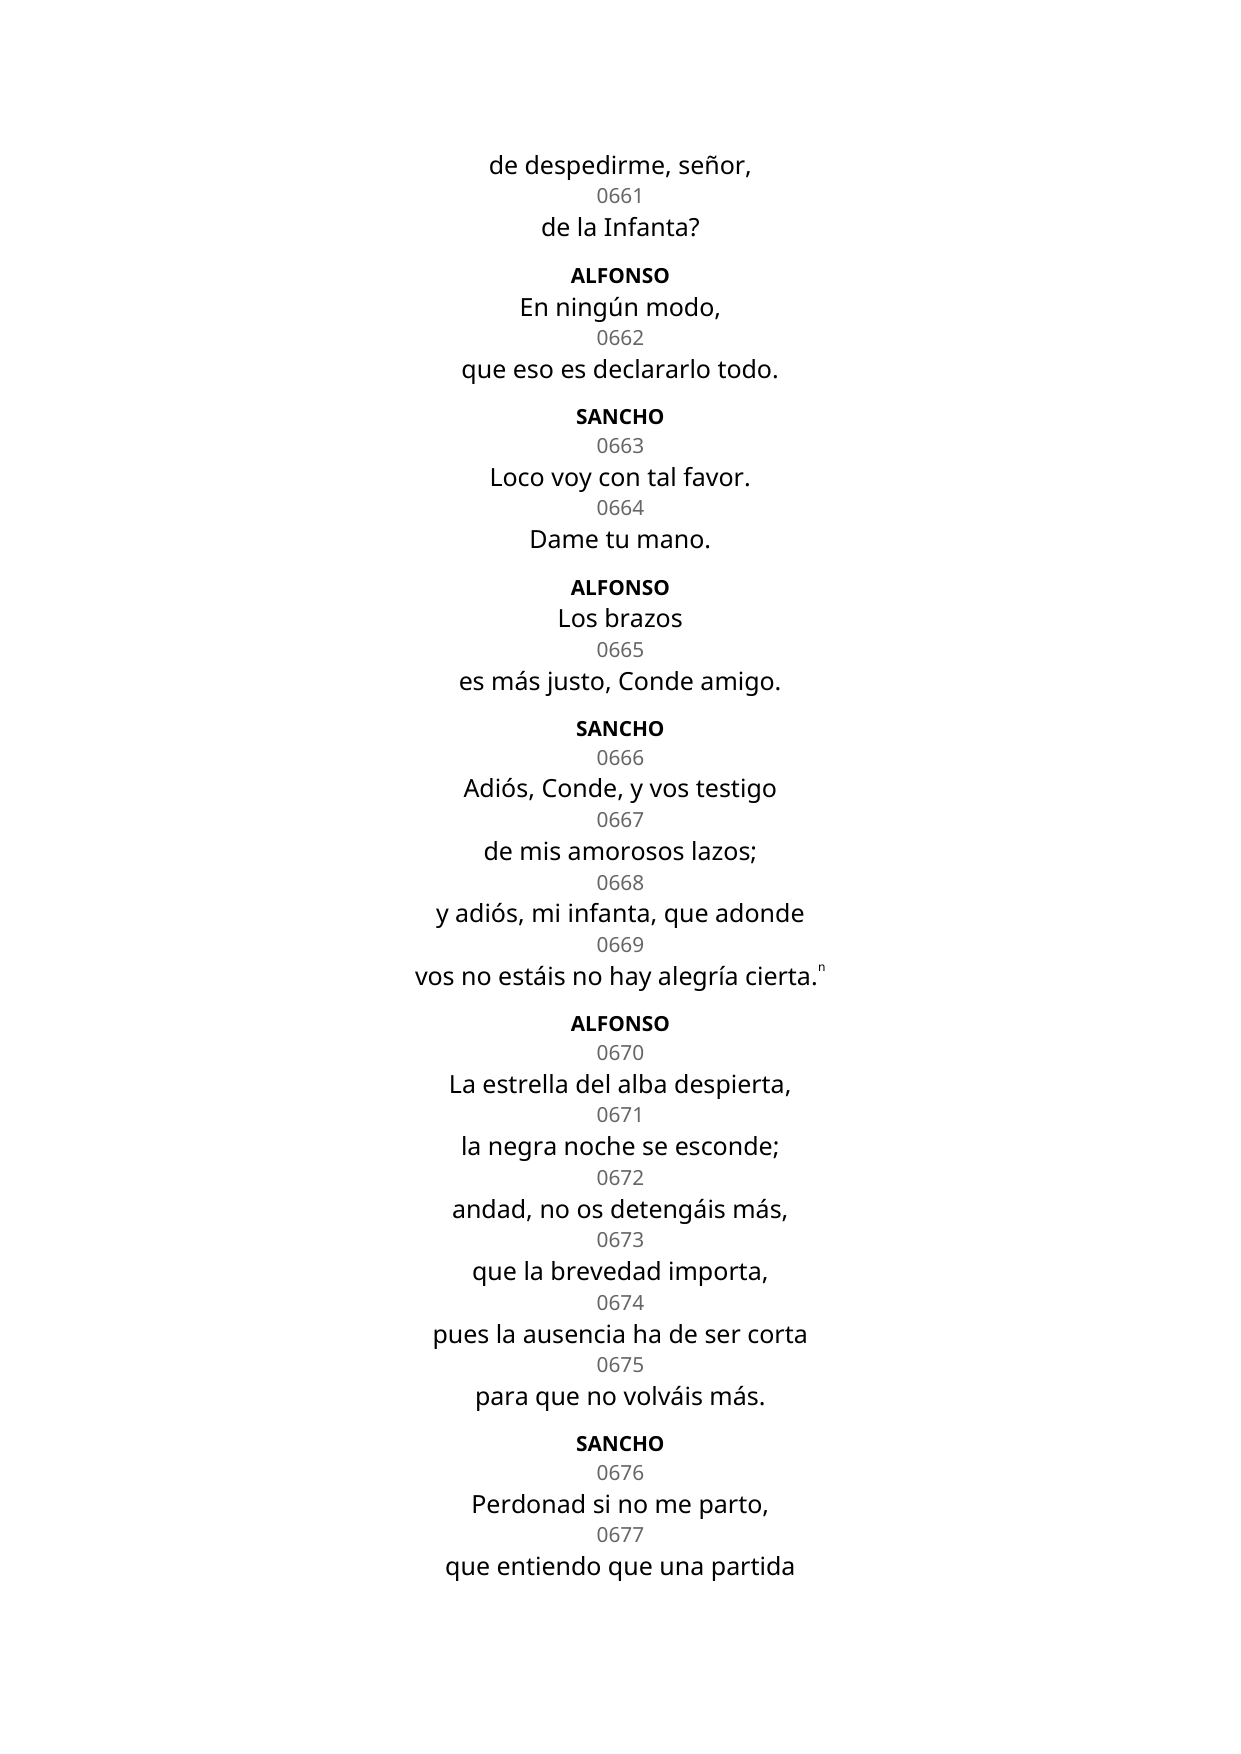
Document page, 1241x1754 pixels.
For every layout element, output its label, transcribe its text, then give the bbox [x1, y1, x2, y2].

text Perdonad si no me parto, [177, 1486, 1063, 1520]
text 0668 [177, 868, 1063, 896]
text para que no volváis más. [177, 1379, 1063, 1413]
text que entiendo que una partida [177, 1549, 1063, 1583]
text 0671 [177, 1100, 1063, 1129]
text 0667 [177, 805, 1063, 834]
text 0664 [177, 493, 1063, 522]
text 0677 [177, 1520, 1063, 1549]
text 0673 [177, 1225, 1063, 1254]
text que eso es declararlo todo. [177, 352, 1063, 386]
text 0674 [177, 1288, 1063, 1316]
text ALFONSO [177, 261, 1063, 289]
text es más justo, Conde amigo. [177, 663, 1063, 698]
text 0661 [177, 182, 1063, 210]
text que la brevedad importa, [177, 1254, 1063, 1288]
text de despedirme, señor, [177, 148, 1063, 182]
text En ningún modo, [177, 289, 1063, 323]
text Dame tu mano. [177, 522, 1063, 556]
text de mis amorosos lazos; [177, 834, 1063, 868]
text pues la ausencia ha de ser corta [177, 1316, 1063, 1350]
text 0672 [177, 1163, 1063, 1191]
text Loco voy con tal favor. [177, 459, 1063, 493]
text La estrella del alba despierta, [177, 1066, 1063, 1100]
text 0665 [177, 635, 1063, 663]
text la negra noche se esconde; [177, 1129, 1063, 1163]
text Adiós, Conde, y vos testigo [177, 771, 1063, 805]
text SANCHO [177, 402, 1063, 431]
text ALFONSO [177, 1009, 1063, 1038]
text de la Infanta? [177, 210, 1063, 244]
text SANCHO [177, 714, 1063, 743]
text SANCHO [177, 1429, 1063, 1458]
text 0666 [177, 743, 1063, 771]
text andad, no os detengáis más, [177, 1191, 1063, 1225]
text 0669 [177, 930, 1063, 959]
text 0670 [177, 1038, 1063, 1066]
text Los brazos [177, 601, 1063, 635]
text 0675 [177, 1350, 1063, 1379]
text 0663 [177, 431, 1063, 459]
text 0662 [177, 323, 1063, 352]
text y adiós, mi infanta, que adonde [177, 896, 1063, 930]
text ALFONSO [177, 573, 1063, 601]
text 0676 [177, 1458, 1063, 1486]
text vos no estáis no hay alegría cierta.n [177, 959, 1063, 993]
